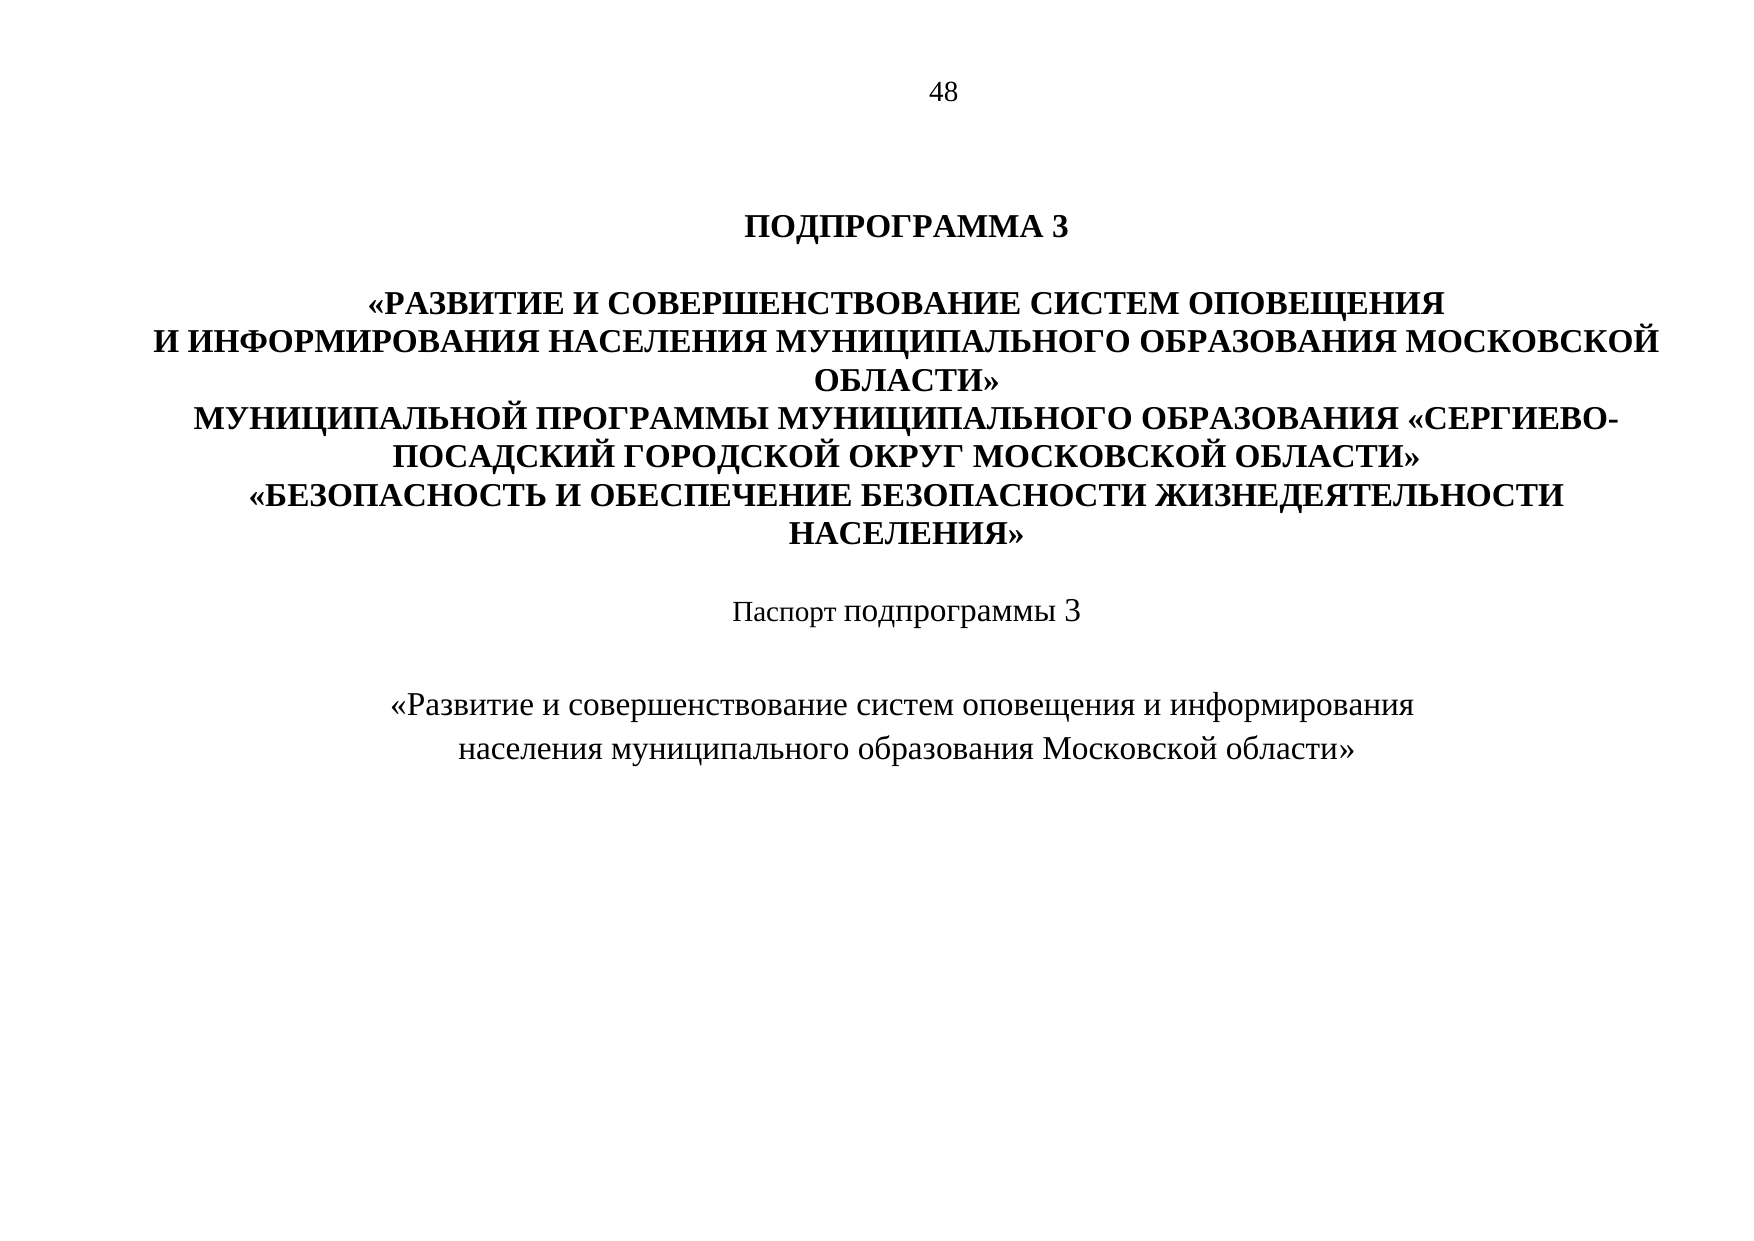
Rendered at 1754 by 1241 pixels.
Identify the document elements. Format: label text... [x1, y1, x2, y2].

text МУНИЦИПАЛЬНОЙ ПРОГРАММЫ МУНИЦИПАЛЬНОГО ОБРАЗОВАНИЯ «СЕРГИЕВО-ПОСАДСКИЙ ГОРОДСКОЙ ОКРУГ МОСКОВСКОЙ ОБЛАСТИ» [118, 398, 1695, 475]
text НАСЕЛЕНИЯ» [118, 513, 1695, 552]
text ПОДПРОГРАММА 3 [118, 207, 1695, 245]
subtitle «Развитие и совершенствование систем оповещения и информирования населения муниципального образования Московской области» [118, 684, 1695, 767]
text «РАЗВИТИЕ И СОВЕРШЕНСТВОВАНИЕ СИСТЕМ ОПОВЕЩЕНИЯ [118, 283, 1695, 322]
text «БЕЗОПАСНОСТЬ И ОБЕСПЕЧЕНИЕ БЕЗОПАСНОСТИ ЖИЗНЕДЕЯТЕЛЬНОСТИ [118, 475, 1695, 513]
text Паспорт подпрограммы 3 [118, 590, 1695, 628]
text И ИНФОРМИРОВАНИЯ НАСЕЛЕНИЯ МУНИЦИПАЛЬНОГО ОБРАЗОВАНИЯ МОСКОВСКОЙ ОБЛАСТИ» [118, 322, 1695, 398]
